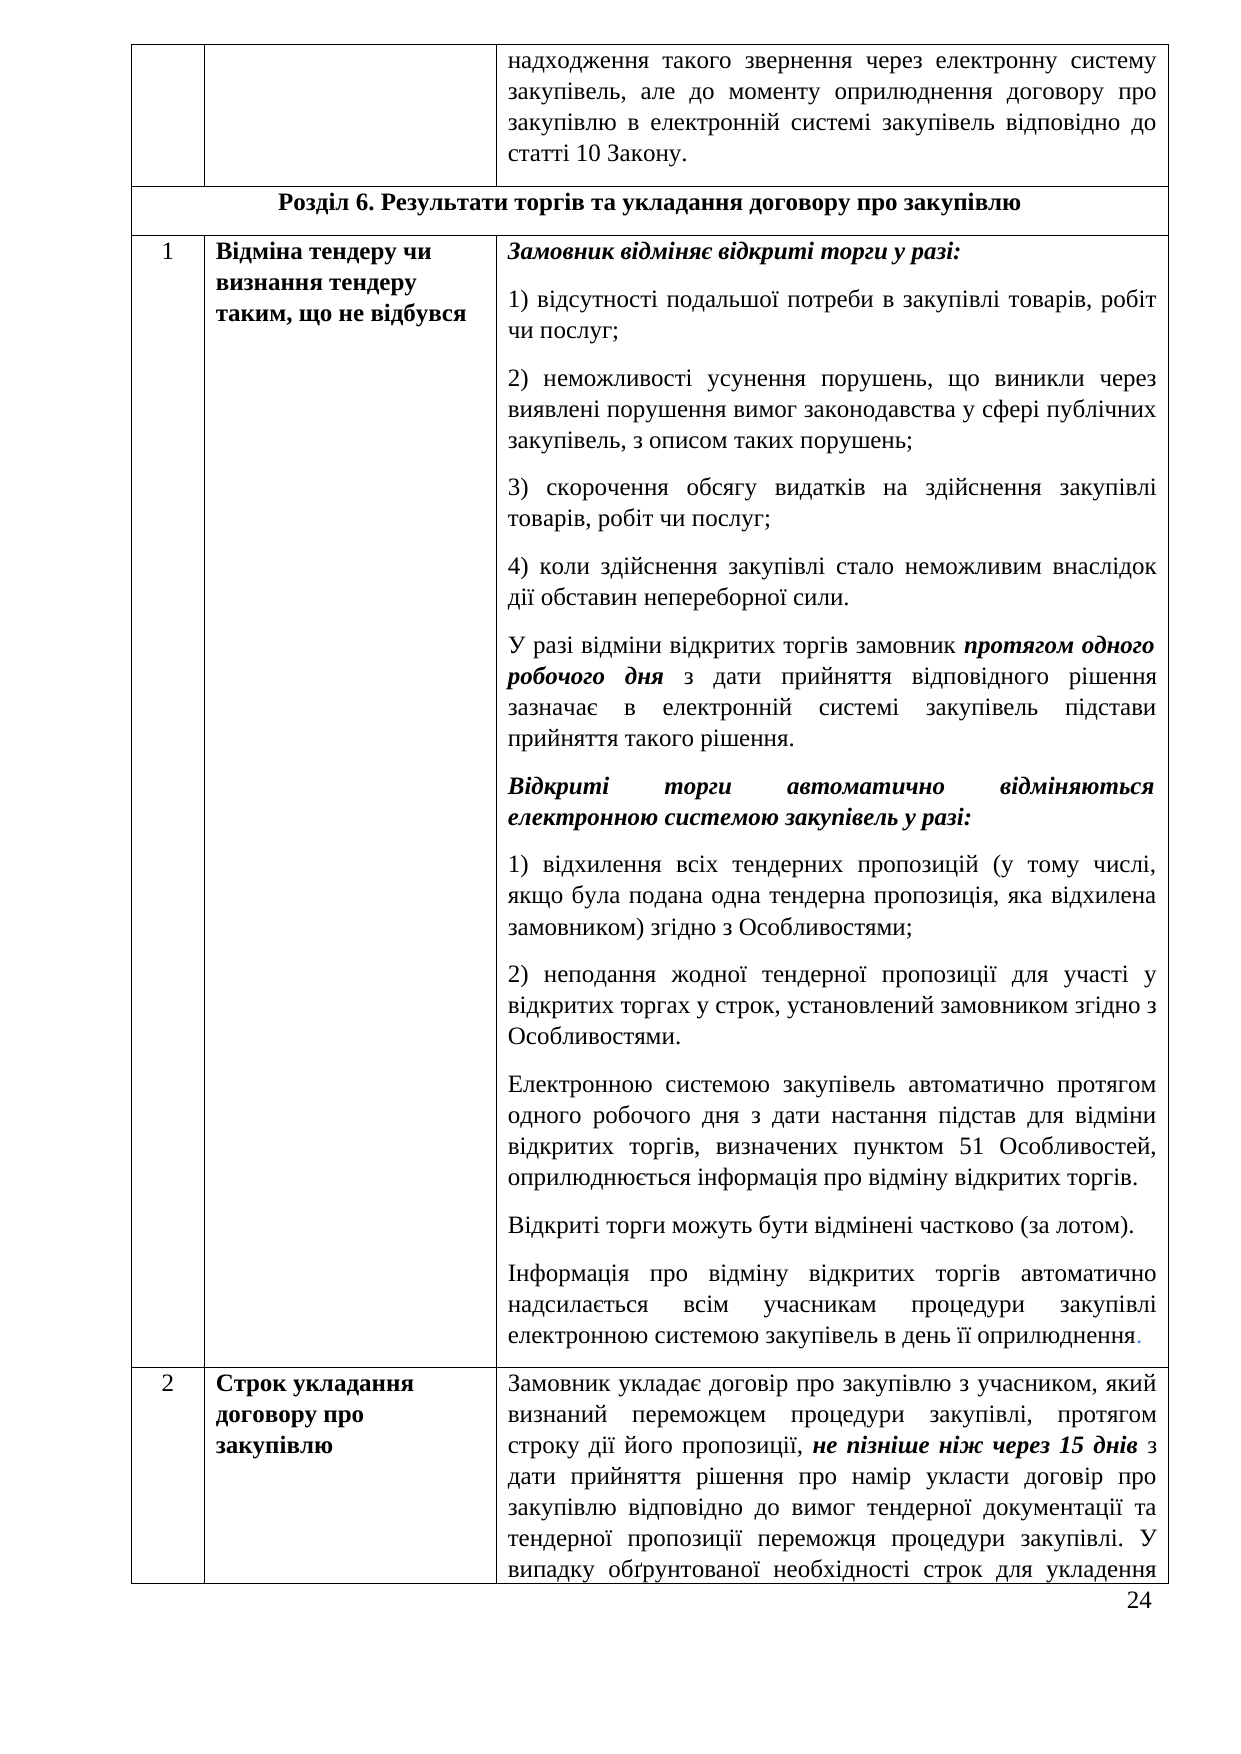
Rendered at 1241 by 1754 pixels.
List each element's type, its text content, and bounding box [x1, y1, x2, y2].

table_cell Відміна тендеру чи визнання тендеру таким, що не відбувся [205, 236, 496, 1367]
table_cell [205, 45, 496, 186]
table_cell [205, 1368, 496, 1583]
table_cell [497, 1368, 1168, 1583]
table_cell Замовник відміняє відкриті торги у разі: 1) відсутності подальшої потреби в закупівлі товарів, робіт чи послуг; 2) неможливості усунення порушень, що виникли через виявлені порушення вимог законодавства у сфері публічних закупівель, з описом таких порушень; 3) скорочення обсягу видатків на здійснення закупівлі товарів, робіт чи послуг; 4) коли здійснення закупівлі стало неможливим внаслідок дії обставин непереборної сили. У разі відміни відкритих торгів замовник протягом одного робочого дня з дати прийняття відповідного рішення зазначає в електронній системі закупівель підстави прийняття такого рішення. Відкриті торги автоматично відміняються електронною системою закупівель у разі: 1) відхилення всіх тендерних пропозицій (у тому числі, якщо була подана одна тендерна пропозиція, яка відхилена замовником) згідно з Особливостями; 2) неподання жодної тендерної пропозиції для участі у відкритих торгах у строк, установлений замовником згідно з Особливостями. Електронною системою закупівель автоматично протягом одного робочого дня з дати настання підстав для відміни відкритих торгів, визначених пунктом 51 Особливостей, оприлюднюється інформація про відміну відкритих торгів. Відкриті торги можуть бути відмінені частково (за лотом). Інформація про відміну відкритих торгів автоматично надсилається всім учасникам процедури закупівлі електронною системою закупівель в день її оприлюднення. [497, 236, 1168, 1367]
table_cell 2 [132, 1368, 204, 1583]
table_cell 1 [132, 236, 204, 1367]
table_cell 3 [132, 45, 204, 186]
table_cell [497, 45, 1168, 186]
table_cell Розділ 6. Результати торгів та укладання договору про закупівлю [132, 187, 1168, 235]
